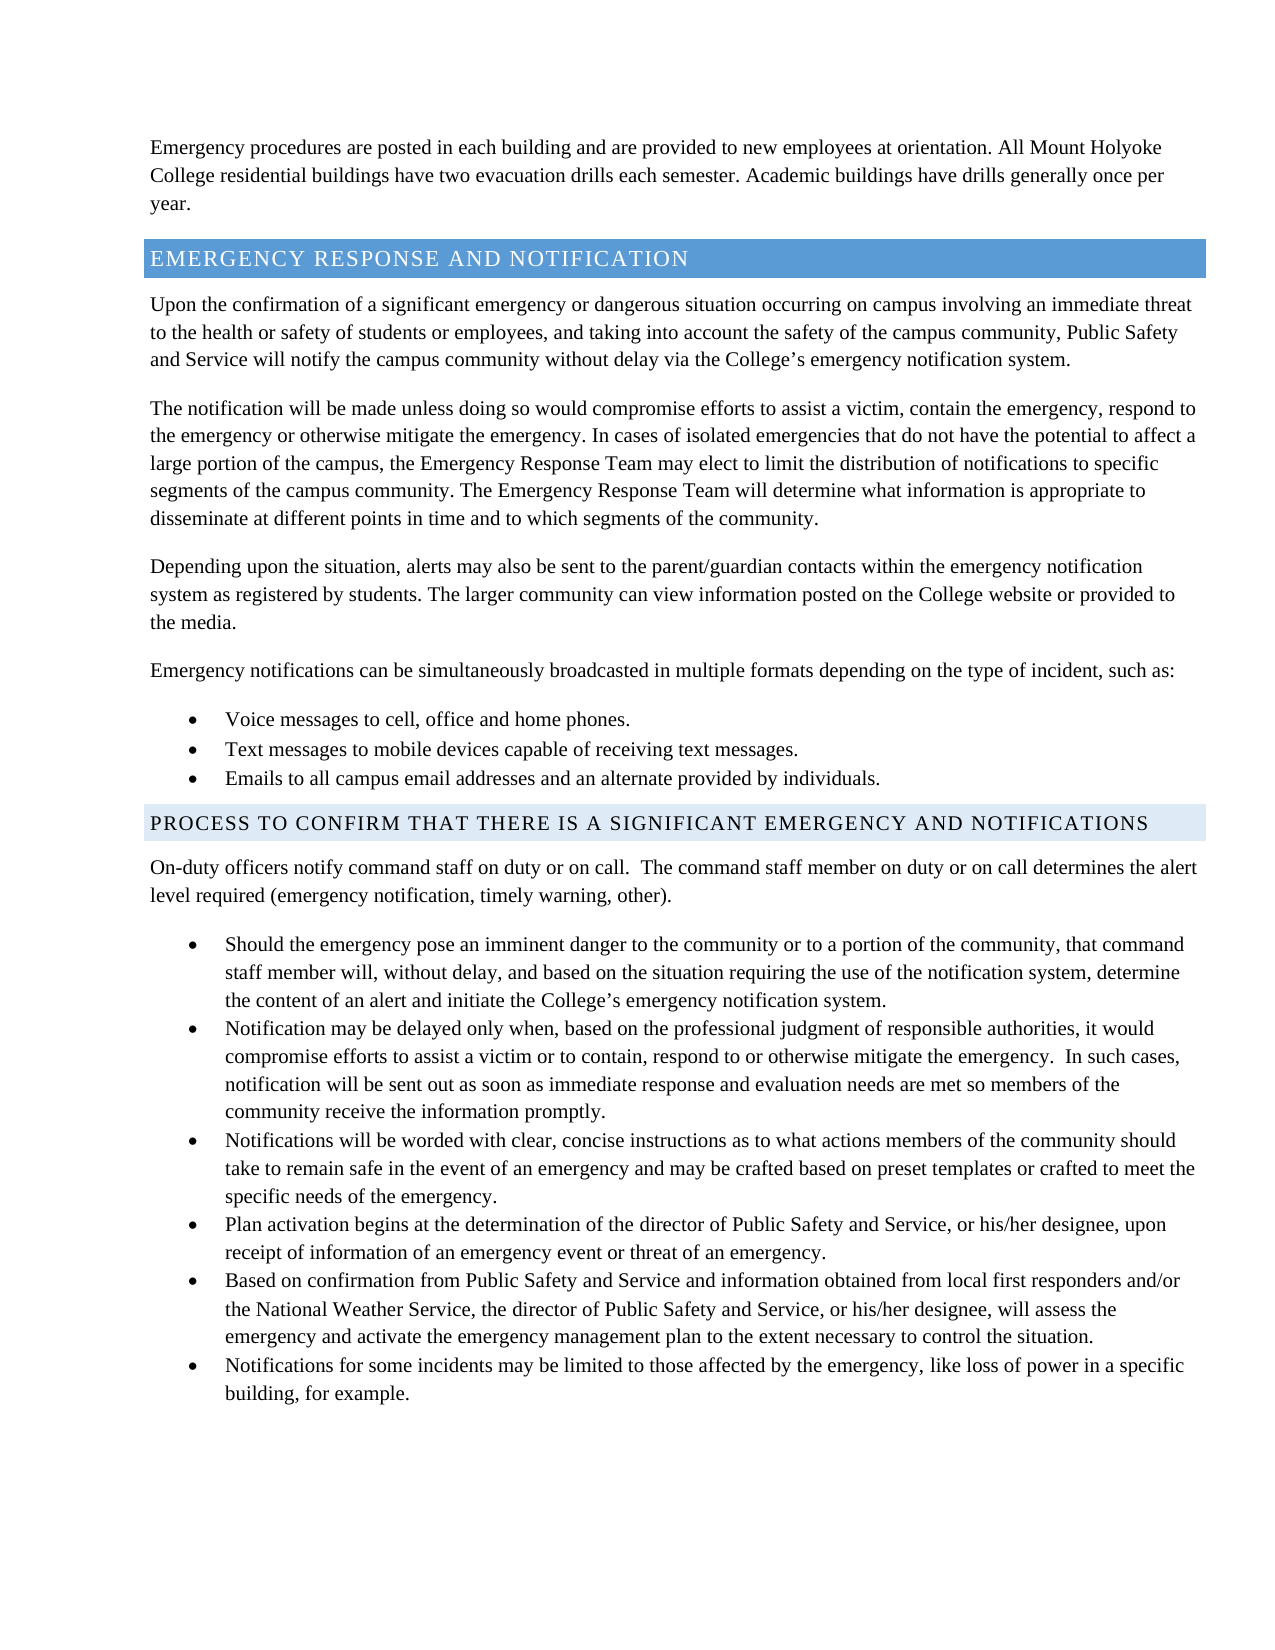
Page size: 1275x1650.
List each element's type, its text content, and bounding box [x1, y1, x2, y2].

list Should the emergency pose an imminent danger to the community or to a portion of the community, that command staff member will, without delay, and based on the situation requiring the use of the notification system, determine the content of an alert and initiate the College’s emergency notification system. [187, 931, 1200, 1012]
text Depending upon the situation, alerts may also be sent to the parent/guardian contacts within the emergency notification system as registered by students. The larger community can view information posted on the College website or provided to the media. [150, 554, 1200, 634]
list Notification may be delayed only when, based on the professional judgment of responsible authorities, it would compromise efforts to assist a victim or to contain, respond to or otherwise mitigate the emergency. In such cases, notification will be sent out as soon as immediate response and evaluation needs are met so members of the community receive the information promptly. [187, 1015, 1200, 1123]
list Emails to all campus email addresses and an alternate provided by individuals. [187, 765, 1200, 790]
text The notification will be made unless doing so would compromise efforts to assist a victim, contain the emergency, respond to the emergency or otherwise mitigate the emergency. In cases of isolated emergencies that do not have the potential to affect a large portion of the campus, the Emergency Response Team may elect to limit the distribution of notifications to specific segments of the campus community. The Emergency Response Team will determine what information is appropriate to disseminate at different points in time and to which segments of the community. [150, 396, 1200, 530]
list Text messages to mobile devices capable of receiving text messages. [187, 736, 1200, 761]
list Voice messages to cell, office and home phones. [187, 707, 1200, 732]
list Based on confirmation from Public Safety and Service and information obtained from local first responders and/or the National Weather Service, the director of Public Safety and Service, or his/her designee, will assess the emergency and activate the emergency management plan to the extent necessary to control the situation. [187, 1268, 1200, 1348]
text Emergency notifications can be simultaneously broadcasted in multiple formats depending on the type of incident, such as: [150, 658, 1200, 682]
text Emergency procedures are posted in each building and are provided to new employees at orientation. All Mount Holyoke College residential buildings have two evacuation drills each semester. Academic buildings have drills generally once per year. [150, 135, 1200, 214]
text On-duty officers notify command staff on duty or on call. The command staff member on duty or on call determines the alert level required (emergency notification, timely warning, other). [150, 855, 1200, 907]
text Upon the confirmation of a significant emergency or dangerous situation occurring on campus involving an immediate threat to the health or safety of students or employees, and taking into account the safety of the campus community, Public Safety and Service will notify the campus community without delay via the College’s emergency notification system. [150, 292, 1200, 371]
list Notifications will be worded with clear, concise instructions as to what actions members of the community should take to remain safe in the event of an emergency and may be crafted based on preset templates or crafted to meet the specific needs of the emergency. [187, 1127, 1200, 1208]
subtitle Process to confirm that there is a significant emergency and notifications [150, 811, 1200, 835]
list Notifications for some incidents may be limited to those affected by the emergency, like loss of power in a specific building, for example. [187, 1352, 1200, 1405]
subtitle Emergency response and notification [150, 245, 1200, 271]
list Plan activation begins at the determination of the director of Public Safety and Service, or his/her designee, upon receipt of information of an emergency event or threat of an emergency. [187, 1211, 1200, 1264]
